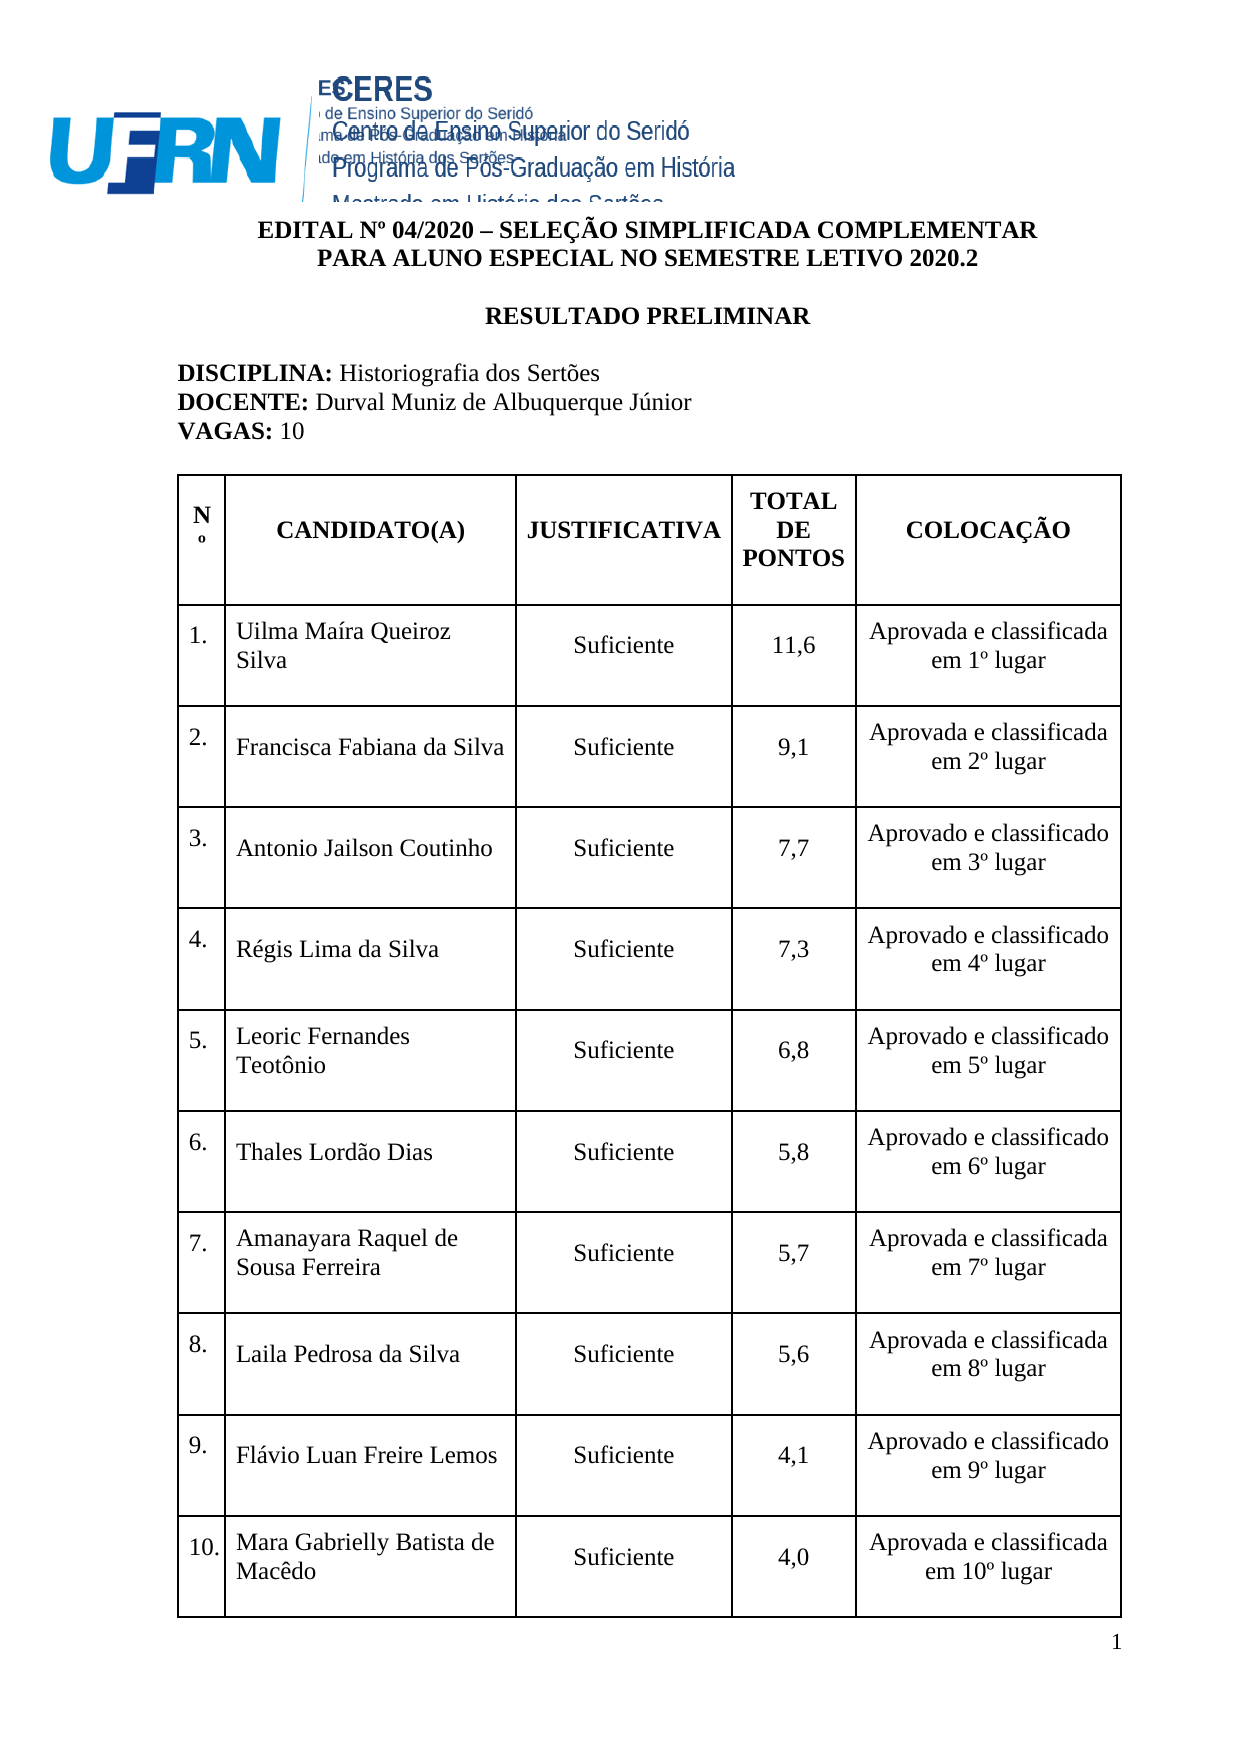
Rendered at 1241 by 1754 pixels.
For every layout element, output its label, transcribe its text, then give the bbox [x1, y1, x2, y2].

table_cell Antonio Jailson Coutinho [226, 808, 515, 907]
text VAGAS: 10 [177, 416, 1118, 445]
table_cell Suficiente [517, 1213, 731, 1312]
table_cell Suficiente [517, 909, 731, 1008]
table_cell Suficiente [517, 1011, 731, 1110]
table_cell Suficiente [517, 1112, 731, 1211]
table_header CANDIDATO(A) [226, 476, 515, 603]
table_header Nº [179, 476, 224, 603]
table_cell Laila Pedrosa da Silva [226, 1314, 515, 1413]
table_cell Suficiente [517, 1314, 731, 1413]
text PARA ALUNO ESPECIAL NO SEMESTRE LETIVO 2020.2 [177, 243, 1119, 272]
table_cell Aprovada e classificada em 2º lugar [857, 707, 1120, 806]
text DISCIPLINA: Historiografia dos Sertões [177, 358, 1118, 387]
table_cell [179, 909, 224, 1008]
table_cell Suficiente [517, 1416, 731, 1515]
table_cell 5,6 [733, 1314, 855, 1413]
table_cell 11,6 [733, 606, 855, 705]
table_cell 5,7 [733, 1213, 855, 1312]
table_cell Aprovada e classificada em 7º lugar [857, 1213, 1120, 1312]
table_cell Mara Gabrielly Batista de Macêdo [226, 1517, 515, 1616]
table_cell Flávio Luan Freire Lemos [226, 1416, 515, 1515]
table_cell Aprovado e classificado em 3º lugar [857, 808, 1120, 907]
table_cell Francisca Fabiana da Silva [226, 707, 515, 806]
table_cell [179, 808, 224, 907]
table_header TOTAL DE PONTOS [733, 476, 855, 603]
table_cell Suficiente [517, 808, 731, 907]
table_cell Suficiente [517, 1517, 731, 1616]
text EDITAL Nº 04/2020 – SELEÇÃO SIMPLIFICADA COMPLEMENTAR [177, 215, 1119, 243]
table_cell [179, 1213, 224, 1312]
table_cell Suficiente [517, 707, 731, 806]
table_cell [179, 1517, 224, 1616]
table_cell Aprovada e classificada em 1º lugar [857, 606, 1120, 705]
table_cell Aprovado e classificado em 9º lugar [857, 1416, 1120, 1515]
table_cell Suficiente [517, 606, 731, 705]
table_cell 6,8 [733, 1011, 855, 1110]
table_cell 4,1 [733, 1416, 855, 1515]
table_cell 7,3 [733, 909, 855, 1008]
table_cell [179, 1011, 224, 1110]
table_cell Aprovado e classificado em 4º lugar [857, 909, 1120, 1008]
table_cell Leoric Fernandes Teotônio [226, 1011, 515, 1110]
table_cell [179, 707, 224, 806]
table_cell Uilma Maíra Queiroz Silva [226, 606, 515, 705]
table_cell 9,1 [733, 707, 855, 806]
table_cell [179, 1112, 224, 1211]
picture [40, 31, 747, 202]
table_cell 7,7 [733, 808, 855, 907]
table_cell Aprovada e classificada em 10º lugar [857, 1517, 1120, 1616]
table_cell Aprovado e classificado em 5º lugar [857, 1011, 1120, 1110]
table_cell Régis Lima da Silva [226, 909, 515, 1008]
table_cell Aprovado e classificado em 6º lugar [857, 1112, 1120, 1211]
table_header COLOCAÇÃO [857, 476, 1120, 603]
table_cell 4,0 [733, 1517, 855, 1616]
table_header JUSTIFICATIVA [517, 476, 731, 603]
table_cell [179, 606, 224, 705]
text RESULTADO PRELIMINAR [177, 301, 1119, 330]
text DOCENTE: Durval Muniz de Albuquerque Júnior [177, 387, 1118, 416]
table_cell [179, 1416, 224, 1515]
table_cell Thales Lordão Dias [226, 1112, 515, 1211]
table_cell Aprovada e classificada em 8º lugar [857, 1314, 1120, 1413]
table_cell Amanayara Raquel de Sousa Ferreira [226, 1213, 515, 1312]
table_cell [179, 1314, 224, 1413]
table_cell 5,8 [733, 1112, 855, 1211]
